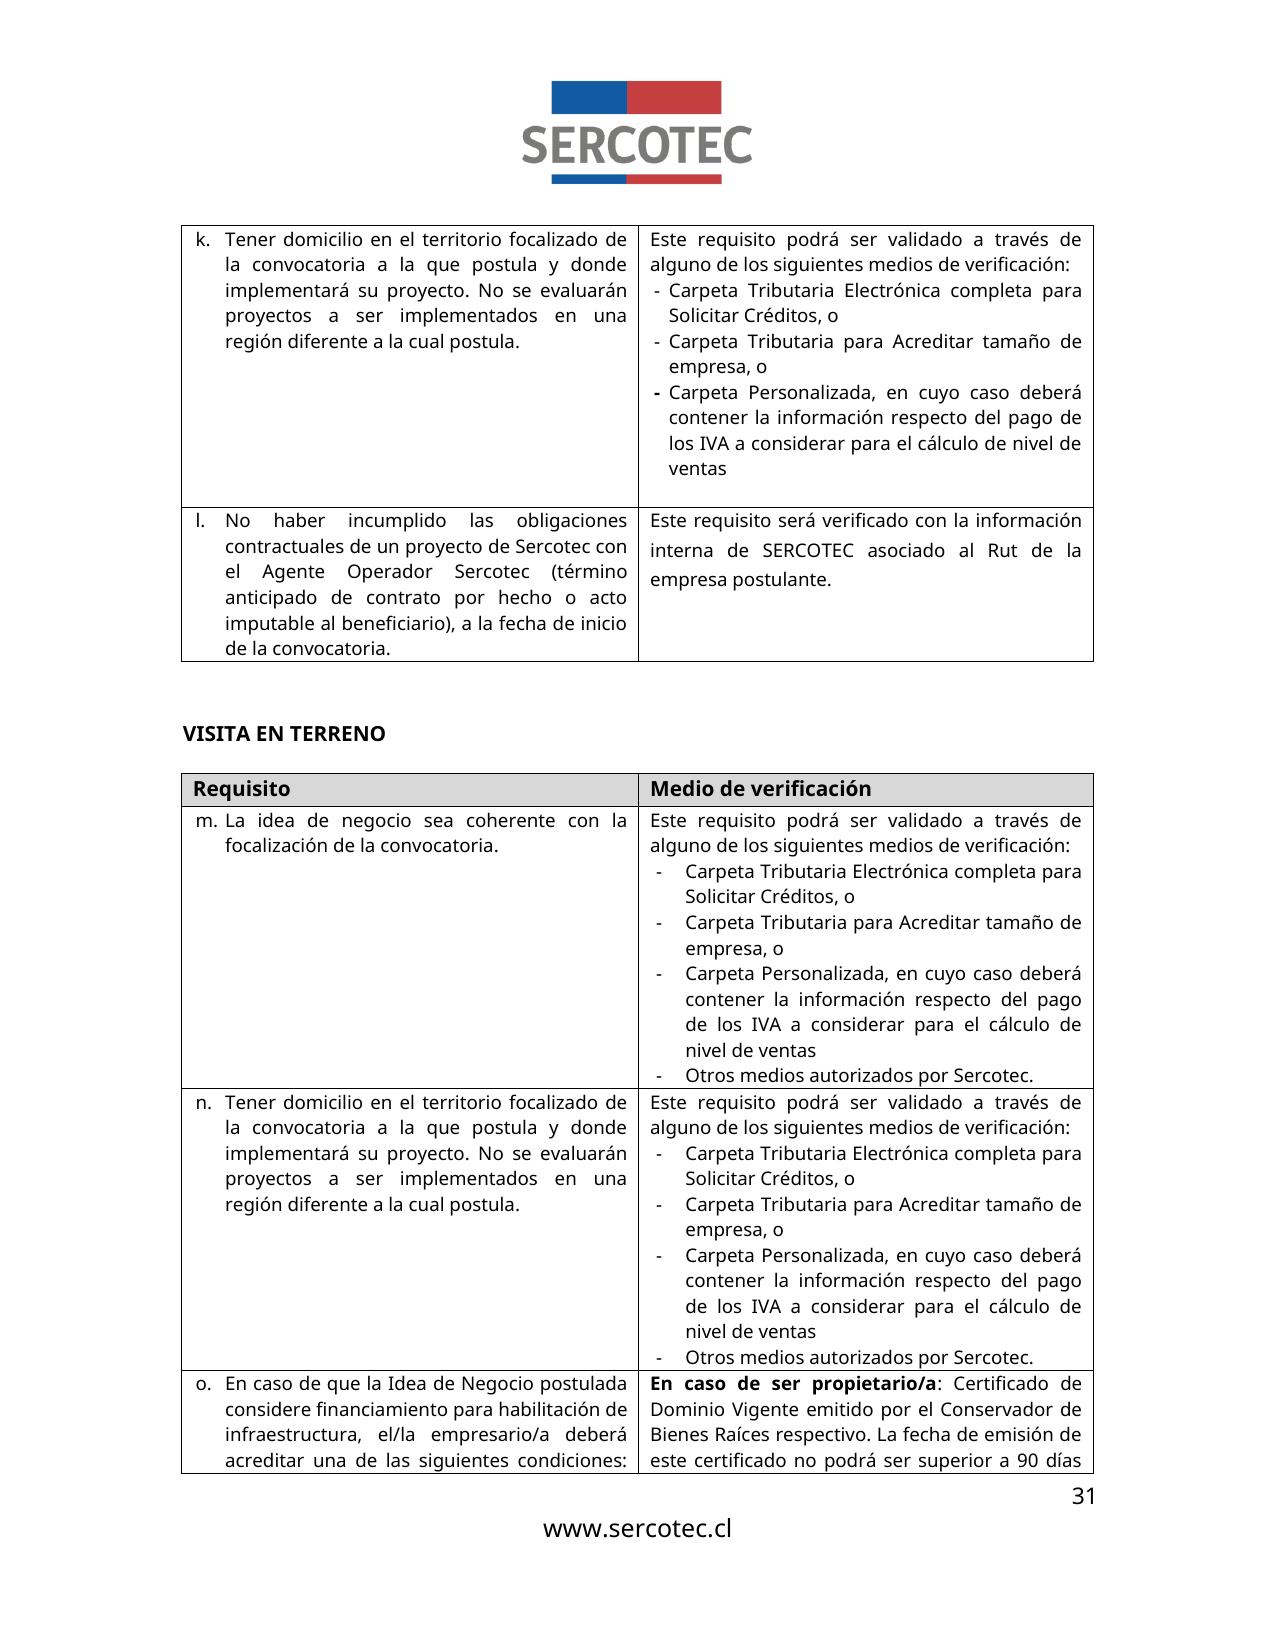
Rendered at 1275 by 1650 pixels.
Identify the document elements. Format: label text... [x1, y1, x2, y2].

table_cell Este requisito podrá ser validado a través de alguno de los siguientes medios de verificación: Carpeta Tributaria Electrónica completa para Solicitar Créditos, o Carpeta Tributaria para Acreditar tamaño de empresa, o Carpeta Personalizada, en cuyo caso deberá contener la información respecto del pago de los IVA a considerar para el cálculo de nivel de ventas Otros medios autorizados por Sercotec. [639, 807, 1093, 1088]
table_cell No haber incumplido las obligaciones contractuales de un proyecto de Sercotec con el Agente Operador Sercotec (término anticipado de contrato por hecho o acto imputable al beneficiario), a la fecha de inicio de la convocatoria. [182, 508, 638, 661]
table_cell Tener domicilio en el territorio focalizado de la convocatoria a la que postula y donde implementará su proyecto. No se evaluarán proyectos a ser implementados en una región diferente a la cual postula. [182, 226, 638, 507]
table_header Medio de verificación [639, 774, 1093, 806]
table_cell La idea de negocio sea coherente con la focalización de la convocatoria. [182, 807, 638, 1088]
table_cell Este requisito será verificado con la información interna de SERCOTEC asociado al Rut de la empresa postulante. [639, 508, 1093, 661]
table_cell Este requisito podrá ser validado a través de alguno de los siguientes medios de verificación: Carpeta Tributaria Electrónica completa para Solicitar Créditos, o Carpeta Tributaria para Acreditar tamaño de empresa, o Carpeta Personalizada, en cuyo caso deberá contener la información respecto del pago de los IVA a considerar para el cálculo de nivel de ventas Otros medios autorizados por Sercotec. [639, 1089, 1093, 1370]
picture [512, 73, 763, 194]
text VISITA EN TERRENO [177, 719, 1098, 747]
table_header Requisito [182, 774, 638, 806]
table_cell Tener domicilio en el territorio focalizado de la convocatoria a la que postula y donde implementará su proyecto. No se evaluarán proyectos a ser implementados en una región diferente a la cual postula. [182, 1089, 638, 1370]
